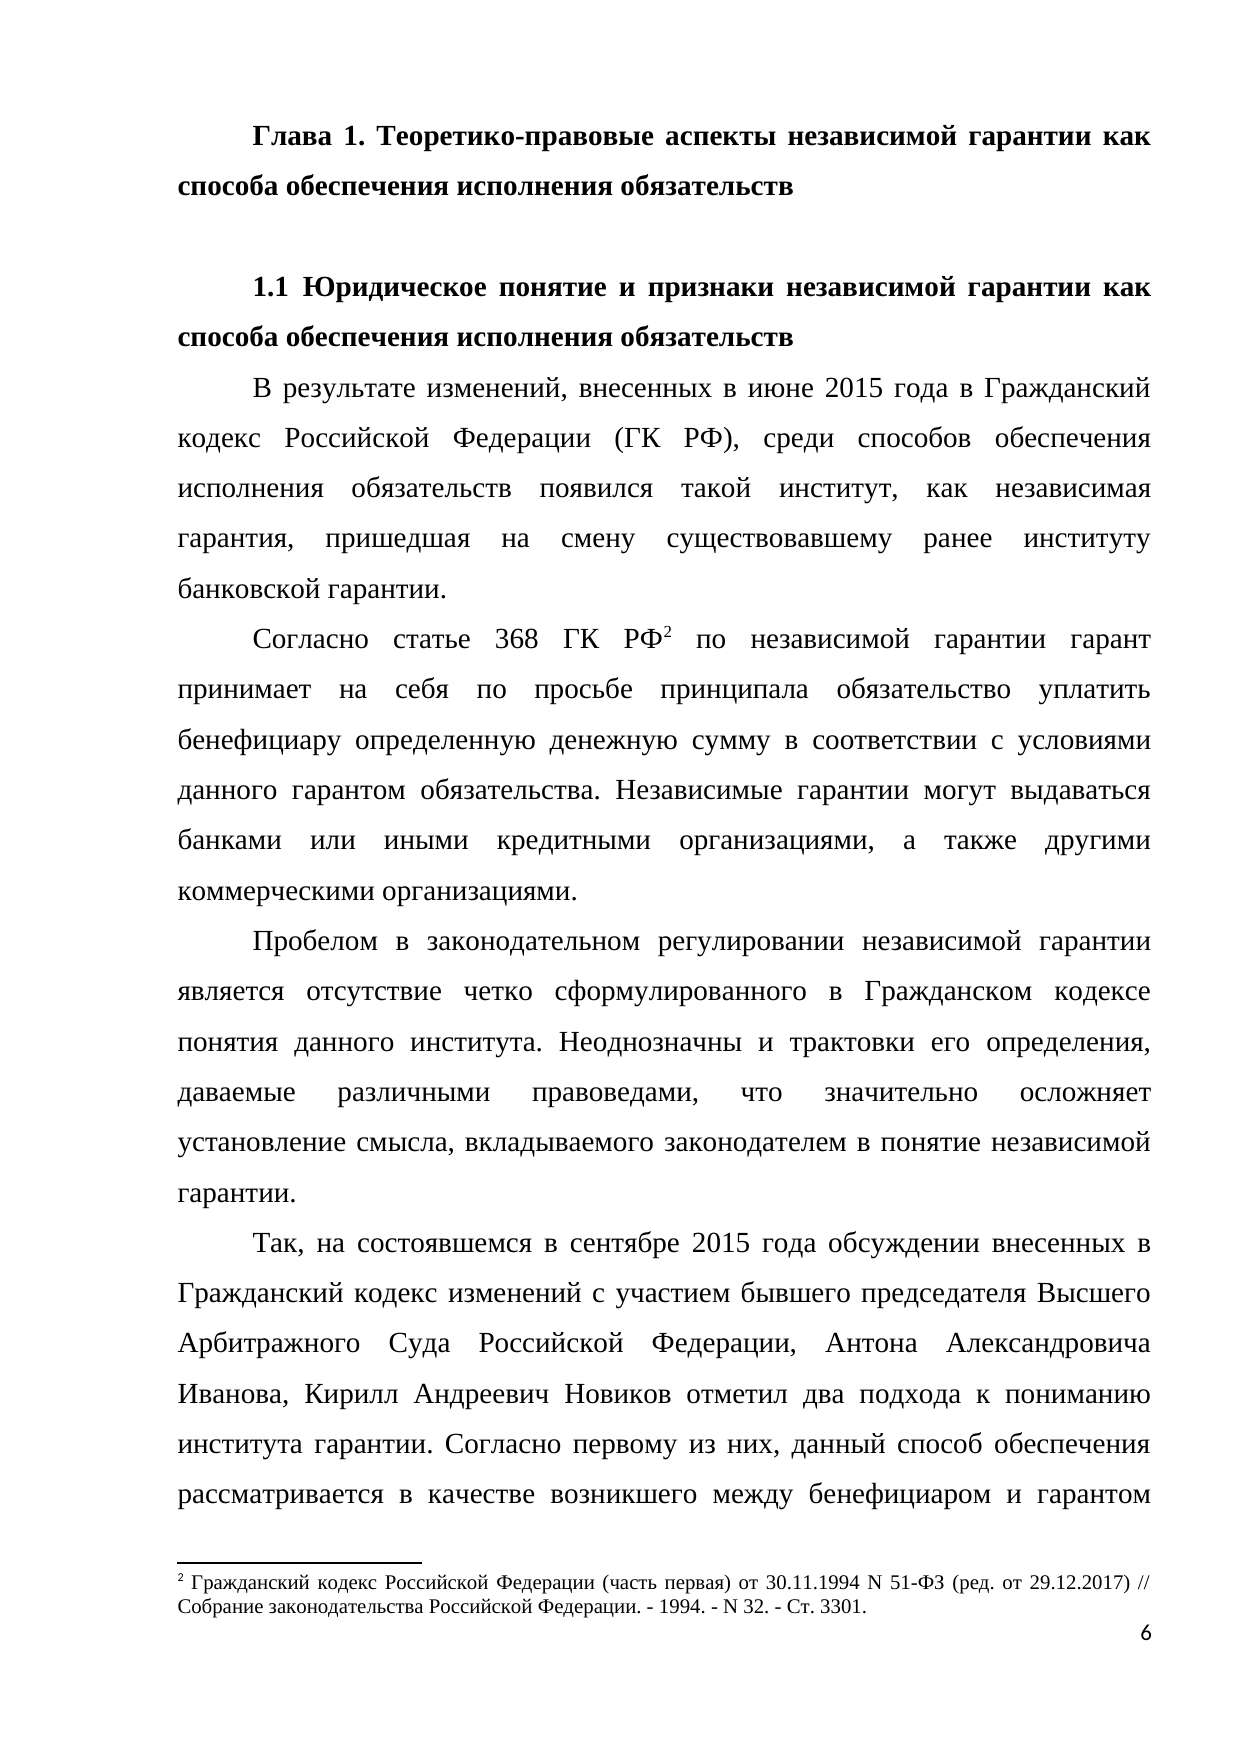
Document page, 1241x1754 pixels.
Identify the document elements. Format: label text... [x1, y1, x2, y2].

text Согласно статье 368 ГК РФ по независимой гарантии гарант принимает на себя по просьбе принципала обязательство уплатить бенефициару определенную денежную сумму в соответствии с условиями данного гарантом обязательства. Независимые гарантии могут выдаваться банками или иными кредитными организациями, а также другими коммерческими организациями. [177, 621, 1152, 906]
text Пробелом в законодательном регулировании независимой гарантии является отсутствие четко сформулированного в Гражданском кодексе понятия данного института. Неоднозначны и трактовки его определения, даваемые различными правоведами, что значительно осложняет установление смысла, вкладываемого законодателем в понятие независимой гарантии. [177, 923, 1152, 1208]
list Юридическое понятие и признаки независимой гарантии как способа обеспечения исполнения обязательств [177, 269, 1152, 353]
text В результате изменений, внесенных в июне 2015 года в Гражданский кодекс Российской Федерации (ГК РФ), среди способов обеспечения исполнения обязательств появился такой институт, как независимая гарантия, пришедшая на смену существовавшему ранее институту банковской гарантии. [177, 370, 1152, 604]
text Глава 1. Теоретико-правовые аспекты независимой гарантии как способа обеспечения исполнения обязательств [177, 118, 1152, 202]
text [177, 1225, 1152, 1510]
